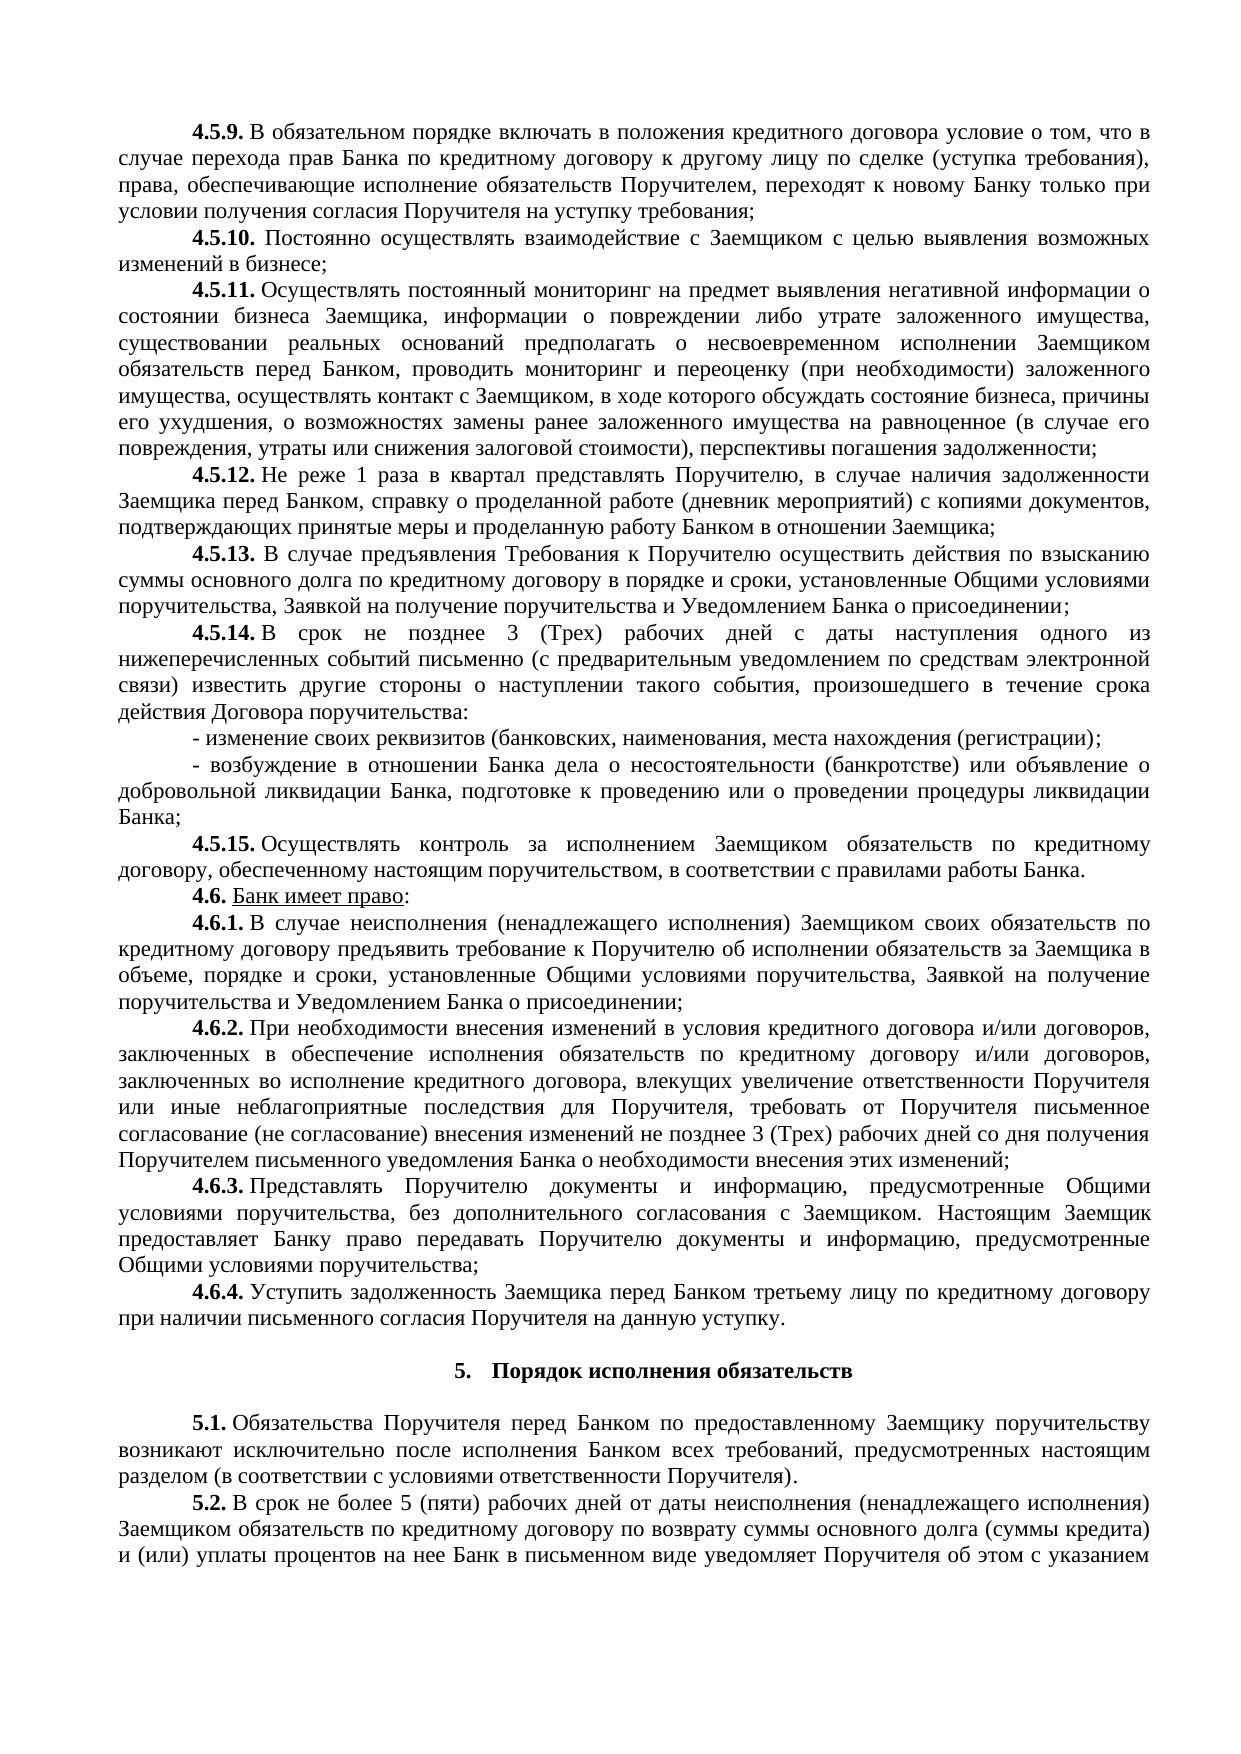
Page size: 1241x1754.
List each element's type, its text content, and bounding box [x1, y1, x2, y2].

text 4.5.11. Осуществлять постоянный мониторинг на предмет выявления негативной информации о состоянии бизнеса Заемщика, информации о повреждении либо утрате заложенного имущества, существовании реальных оснований предполагать о несвоевременном исполнении Заемщиком обязательств перед Банком, проводить мониторинг и переоценку (при необходимости) заложенного имущества, осуществлять контакт с Заемщиком, в ходе которого обсуждать состояние бизнеса, причины его ухудшения, о возможностях замены ранее заложенного имущества на равноценное (в случае его повреждения, утраты или снижения залоговой стоимости), перспективы погашения задолженности; [118, 276, 1152, 461]
text 4.5.10. Постоянно осуществлять взаимодействие с Заемщиком с целью выявления возможных изменений в бизнесе; [118, 223, 1152, 276]
text 4.5.13. В случае предъявления Требования к Поручителю осуществить действия по взысканию суммы основного долга по кредитному договору в порядке и сроки, установленные Общими условиями поручительства, Заявкой на получение поручительства и Уведомлением Банка о присоединении; [118, 540, 1152, 619]
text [118, 1488, 1152, 1568]
text 4.6. Банк имеет право: [118, 882, 1152, 909]
text 4.5.15. Осуществлять контроль за исполнением Заемщиком обязательств по кредитному договору, обеспеченному настоящим поручительством, в соответствии с правилами работы Банка. [118, 830, 1152, 882]
text 4.6.2. При необходимости внесения изменений в условия кредитного договора и/или договоров, заключенных в обеспечение исполнения обязательств по кредитному договору и/или договоров, заключенных во исполнение кредитного договора, влекущих увеличение ответственности Поручителя или иные неблагоприятные последствия для Поручителя, требовать от Поручителя письменное согласование (не согласование) внесения изменений не позднее 3 (Трех) рабочих дней со дня получения Поручителем письменного уведомления Банка о необходимости внесения этих изменений; [118, 1014, 1152, 1172]
text 4.5.9. В обязательном порядке включать в положения кредитного договора условие о том, что в случае перехода прав Банка по кредитному договору к другому лицу по сделке (уступка требования), права, обеспечивающие исполнение обязательств Поручителем, переходят к новому Банку только при условии получения согласия Поручителя на уступку требования; [118, 118, 1152, 223]
text 4.5.14. В срок не позднее 3 (Трех) рабочих дней с даты наступления одного из нижеперечисленных событий письменно (с предварительным уведомлением по средствам электронной связи) известить другие стороны о наступлении такого события, произошедшего в течение срока действия Договора поручительства: [118, 619, 1152, 724]
text 4.5.12. Не реже 1 раза в квартал представлять Поручителю, в случае наличия задолженности Заемщика перед Банком, справку о проделанной работе (дневник мероприятий) с копиями документов, подтверждающих принятые меры и проделанную работу Банком в отношении Заемщика; [118, 461, 1152, 540]
list Порядок исполнения обязательств [156, 1357, 1152, 1383]
text - изменение своих реквизитов (банковских, наименования, места нахождения (регистрации); [118, 724, 1152, 751]
text 4.6.1. В случае неисполнения (ненадлежащего исполнения) Заемщиком своих обязательств по кредитному договору предъявить требование к Поручителю об исполнении обязательств за Заемщика в объеме, порядке и сроки, установленные Общими условиями поручительства, Заявкой на получение поручительства и Уведомлением Банка о присоединении; [118, 909, 1152, 1014]
text 4.6.3. Представлять Поручителю документы и информацию, предусмотренные Общими условиями поручительства, без дополнительного согласования с Заемщиком. Настоящим Заемщик предоставляет Банку право передавать Поручителю документы и информацию, предусмотренные Общими условиями поручительства; [118, 1172, 1152, 1278]
text 5.1. Обязательства Поручителя перед Банком по предоставленному Заемщику поручительству возникают исключительно после исполнения Банком всех требований, предусмотренных настоящим разделом (в соответствии с условиями ответственности Поручителя). [118, 1409, 1152, 1488]
text - возбуждение в отношении Банка дела о несостоятельности (банкротстве) или объявление о добровольной ликвидации Банка, подготовке к проведению или о проведении процедуры ликвидации Банка; [118, 751, 1152, 830]
text 4.6.4. Уступить задолженность Заемщика перед Банком третьему лицу по кредитному договору при наличии письменного согласия Поручителя на данную уступку. [118, 1278, 1152, 1330]
